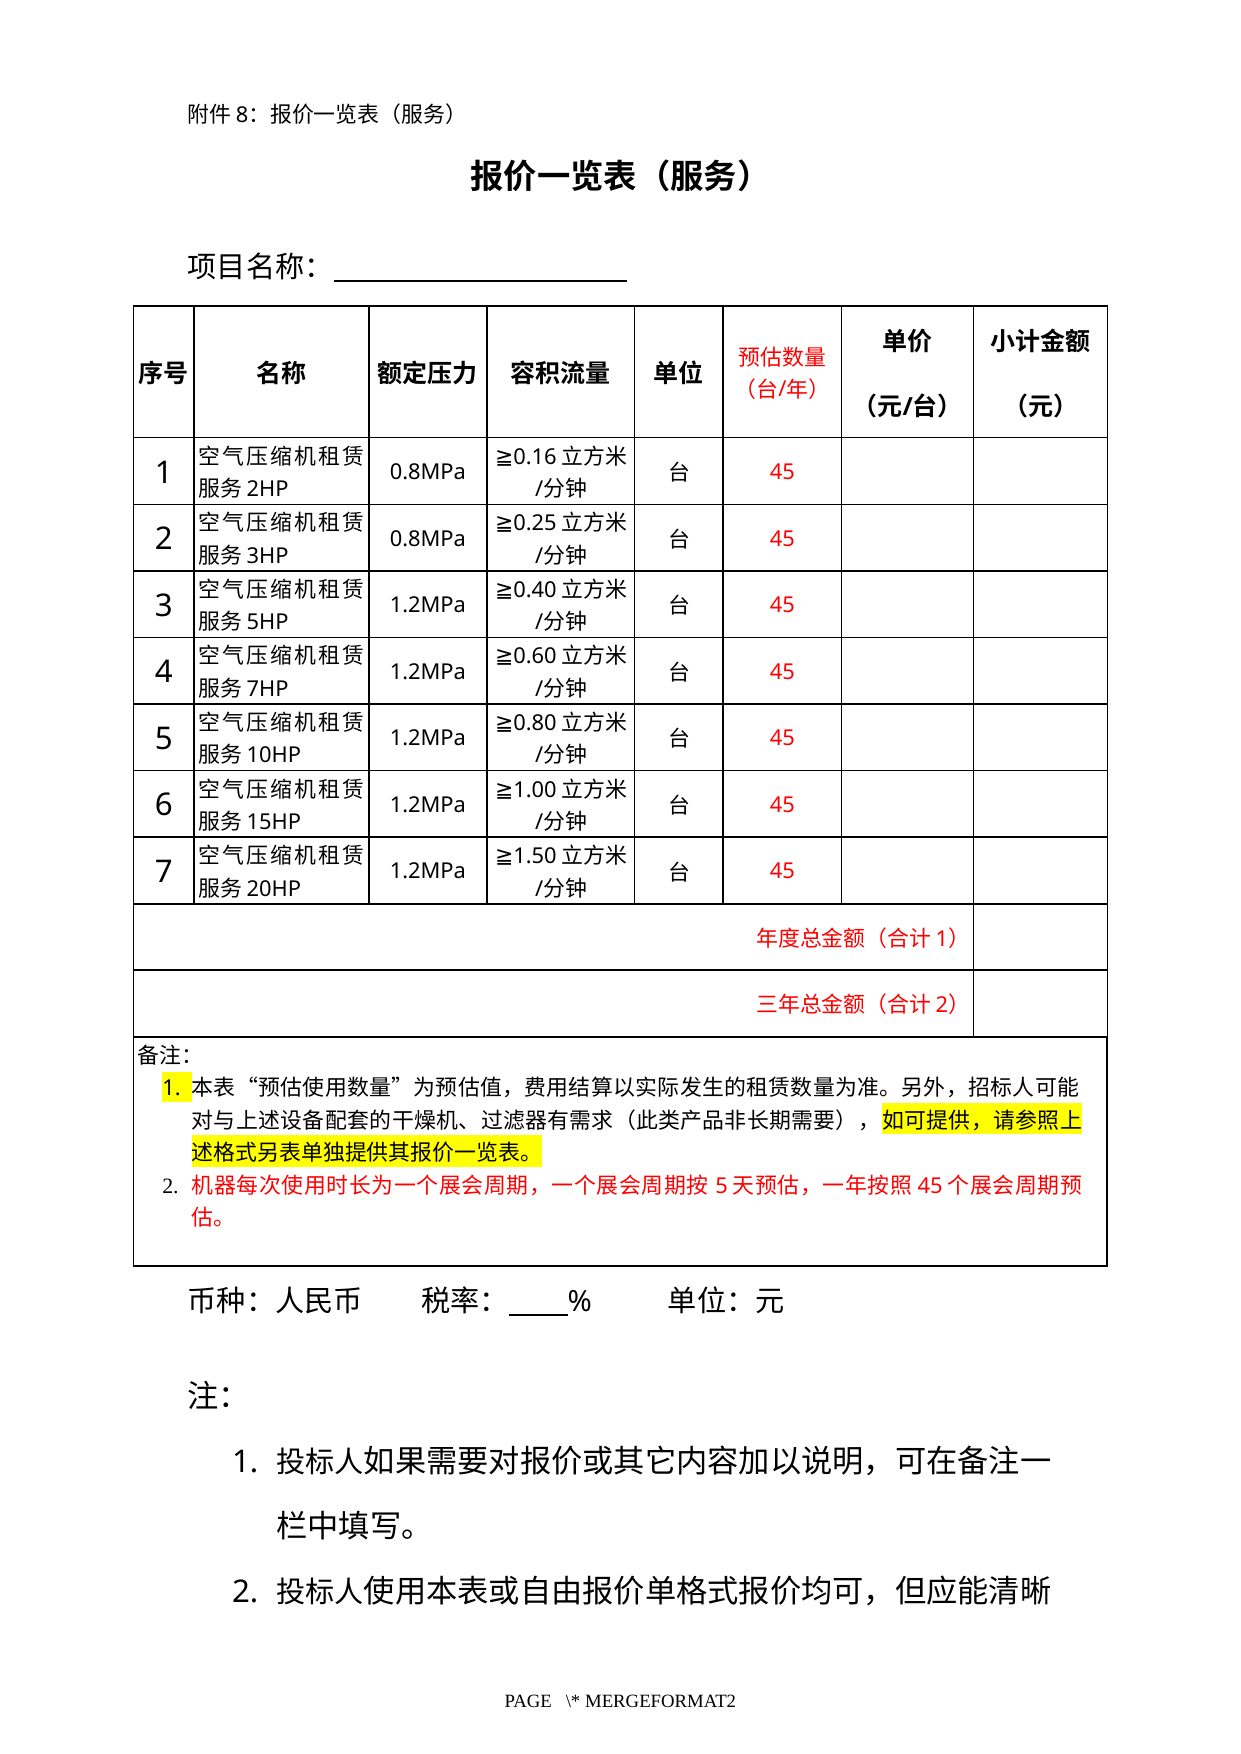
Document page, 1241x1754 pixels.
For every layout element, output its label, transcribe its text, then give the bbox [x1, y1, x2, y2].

table_cell [842, 438, 973, 503]
table_cell 空气压缩机租赁服务7HP [195, 638, 368, 703]
table_cell 0.8MPa [370, 505, 486, 570]
table_cell [974, 705, 1107, 770]
table_cell 空气压缩机租赁服务10HP [195, 705, 368, 770]
table_cell [842, 838, 973, 903]
table_cell 1.2MPa [370, 838, 486, 903]
table_cell 1.2MPa [370, 638, 486, 703]
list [232, 1556, 1053, 1621]
table_cell 1.2MPa [370, 705, 486, 770]
table_header 小计金额 （元） [974, 307, 1107, 437]
table_cell 1.2MPa [370, 572, 486, 637]
table_cell 台 [635, 572, 722, 637]
table_cell 45 [724, 505, 841, 570]
table_header 名称 [195, 307, 368, 437]
table_cell 6 [134, 771, 193, 836]
table_cell 台 [635, 505, 722, 570]
table_cell 3 [134, 572, 193, 637]
table_cell [974, 638, 1107, 703]
table_cell ≧1.50立方米/分钟 [488, 838, 634, 903]
table_cell 1.2MPa [370, 771, 486, 836]
table_cell ≧0.16立方米/分钟 [488, 438, 634, 503]
table_cell 台 [635, 771, 722, 836]
text 注： [187, 1361, 1053, 1426]
table_cell 45 [724, 705, 841, 770]
table_cell 5 [134, 705, 193, 770]
text 币种：人民币 税率： % 单位：元 [187, 1267, 1053, 1332]
table_header 单价 （元/台） [842, 307, 973, 437]
table_header 序号 [134, 307, 193, 437]
table_header 预估数量 （台/年） [724, 307, 841, 437]
table_cell 2 [134, 505, 193, 570]
text 项目名称： [187, 232, 1053, 297]
table_cell 台 [635, 438, 722, 503]
table_cell 4 [134, 638, 193, 703]
table_cell 空气压缩机租赁服务2HP [195, 438, 368, 503]
text 报价一览表（服务） [187, 142, 1053, 207]
table_cell 台 [635, 838, 722, 903]
table_cell 空气压缩机租赁服务5HP [195, 572, 368, 637]
table_cell ≧0.25立方米/分钟 [488, 505, 634, 570]
table_cell [974, 838, 1107, 903]
table_cell [842, 638, 973, 703]
table_cell 45 [724, 638, 841, 703]
table_cell ≧0.60立方米/分钟 [488, 638, 634, 703]
table_cell 空气压缩机租赁服务3HP [195, 505, 368, 570]
table_cell [842, 572, 973, 637]
table_cell 空气压缩机租赁服务20HP [195, 838, 368, 903]
table_cell [974, 572, 1107, 637]
table_cell ≧1.00立方米/分钟 [488, 771, 634, 836]
table_cell 45 [724, 572, 841, 637]
table_cell [842, 771, 973, 836]
table_cell [842, 505, 973, 570]
table_cell 45 [724, 771, 841, 836]
table_cell ≧0.40立方米/分钟 [488, 572, 634, 637]
table_cell 45 [724, 438, 841, 503]
table_cell 0.8MPa [370, 438, 486, 503]
table_cell 空气压缩机租赁服务15HP [195, 771, 368, 836]
table_cell 台 [635, 705, 722, 770]
table_cell [842, 705, 973, 770]
table_cell 三年总金额（合计2） [134, 971, 973, 1036]
table_header 容积流量 [488, 307, 634, 437]
text 附件8：报价一览表（服务） [187, 97, 1053, 129]
table_cell 备注： 本表“预估使用数量”为预估值，费用结算以实际发生的租赁数量为准。另外，招标人可能对与上述设备配套的干燥机、过滤器有需求（此类产品非长期需要），如可提供，请参照上述格式另表单独提供其报价一览表。 机器每次使用时长为一个展会周期，一个展会周期按5天预估，一年按照45个展会周期预估。 [134, 1038, 1106, 1265]
table_header 额定压力 [370, 307, 486, 437]
table_cell 1 [134, 438, 193, 503]
table_cell 45 [724, 838, 841, 903]
table_cell [974, 771, 1107, 836]
table_cell [974, 505, 1107, 570]
table_cell [974, 971, 1107, 1036]
table_header 单位 [635, 307, 722, 437]
table_cell ≧0.80立方米/分钟 [488, 705, 634, 770]
table_cell 年度总金额（合计1） [134, 905, 973, 969]
table_cell 7 [134, 838, 193, 903]
table_cell [974, 438, 1107, 503]
list 投标人如果需要对报价或其它内容加以说明，可在备注一栏中填写。 [232, 1426, 1053, 1556]
table_cell 台 [635, 638, 722, 703]
table_cell [974, 905, 1107, 969]
